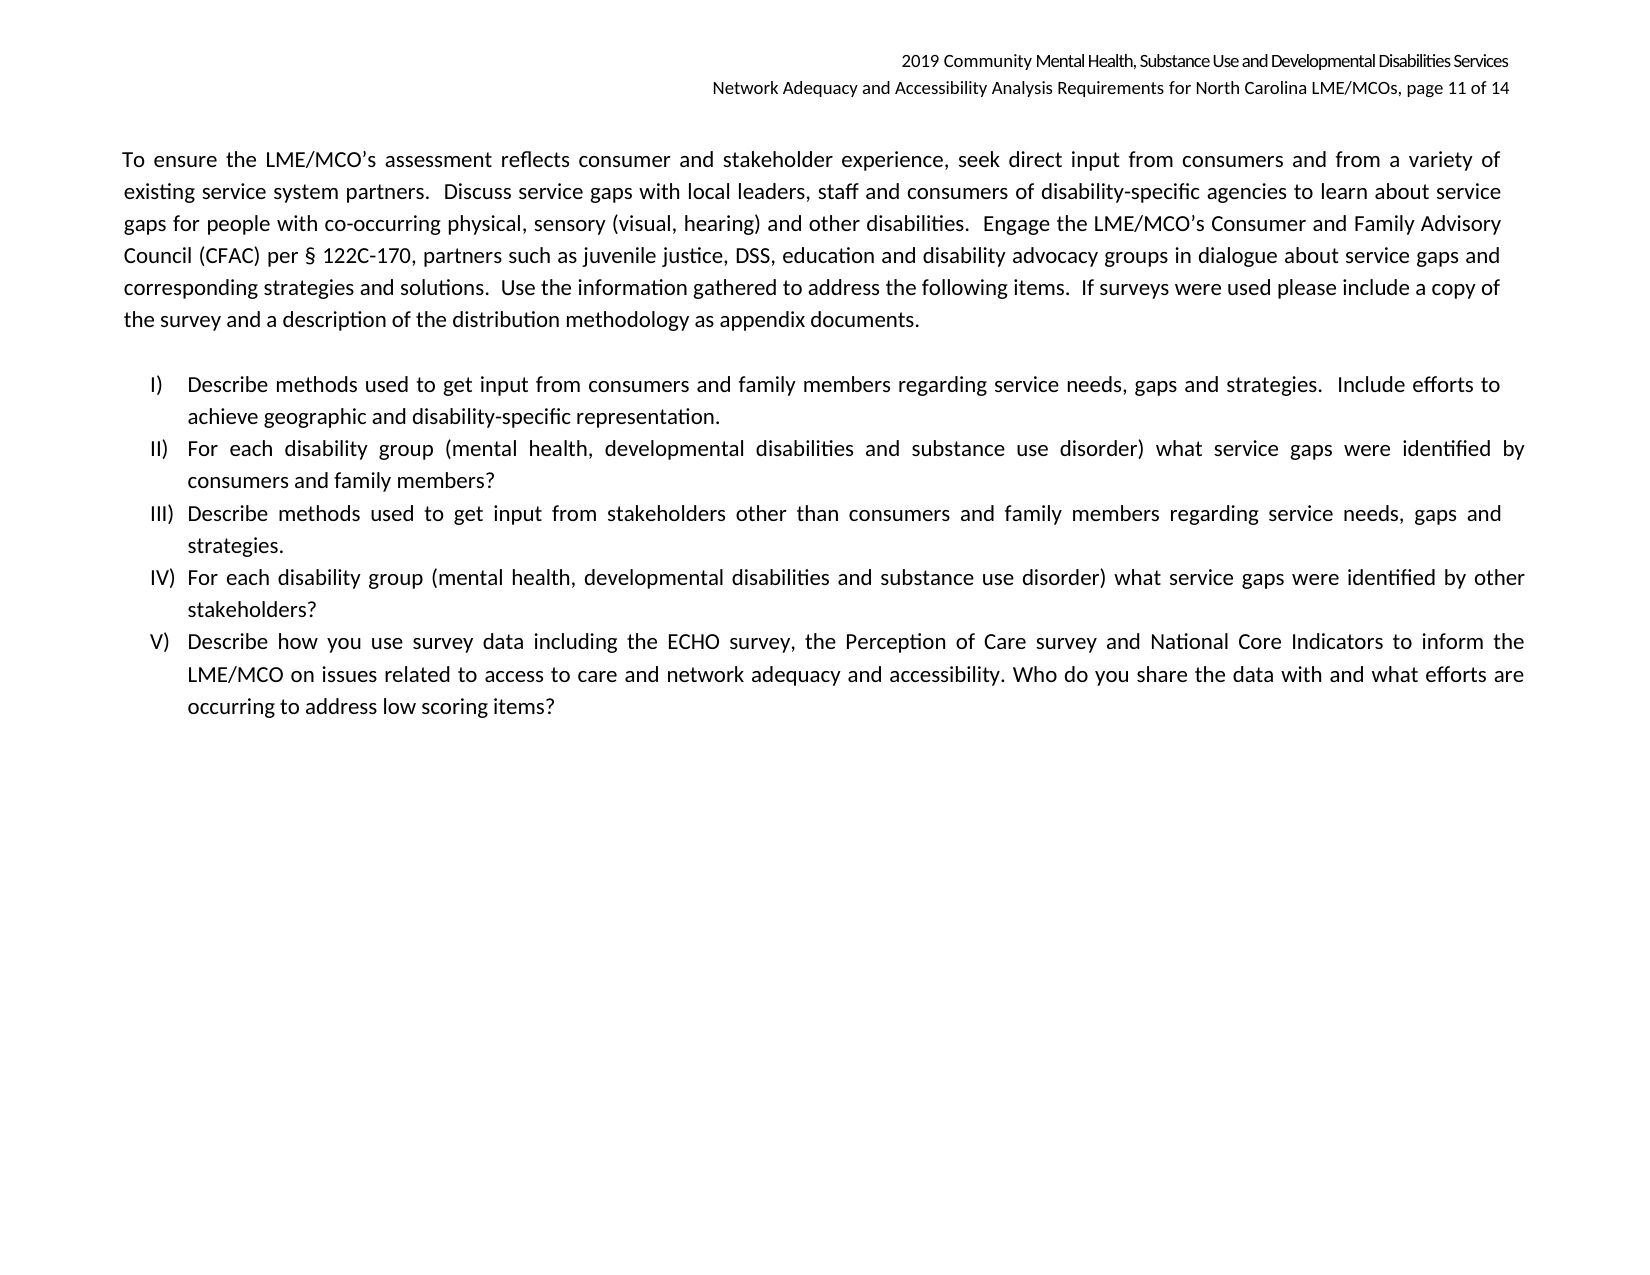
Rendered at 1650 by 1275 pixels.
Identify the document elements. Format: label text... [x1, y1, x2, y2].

text To ensure the LME/MCO’s assessment reflects consumer and stakeholder experience, seek direct input from consumers and from a variety of existing service system partners. Discuss service gaps with local leaders, staff and consumers of disability-specific agencies to learn about service gaps for people with co-occurring physical, sensory (visual, hearing) and other disabilities. Engage the LME/MCO’s Consumer and Family Advisory Council (CFAC) per § 122C-170, partners such as juvenile justice, DSS, education and disability advocacy groups in dialogue about service gaps and corresponding strategies and solutions. Use the information gathered to address the following items. If surveys were used please include a copy of the survey and a description of the distribution methodology as appendix documents. [122, 145, 1504, 334]
list Describe how you use survey data including the ECHO survey, the Perception of Care survey and National Core Indicators to inform the LME/MCO on issues related to access to care and network adequacy and accessibility. Who do you share the data with and what efforts are occurring to address low scoring items? [150, 627, 1528, 720]
list Describe methods used to get input from stakeholders other than consumers and family members regarding service needs, gaps and strategies. [150, 499, 1504, 559]
list For each disability group (mental health, developmental disabilities and substance use disorder) what service gaps were identified by consumers and family members? [150, 434, 1528, 494]
list For each disability group (mental health, developmental disabilities and substance use disorder) what service gaps were identified by other stakeholders? [150, 563, 1528, 623]
list Describe methods used to get input from consumers and family members regarding service needs, gaps and strategies. Include efforts to achieve geographic and disability-specific representation. [150, 370, 1504, 430]
